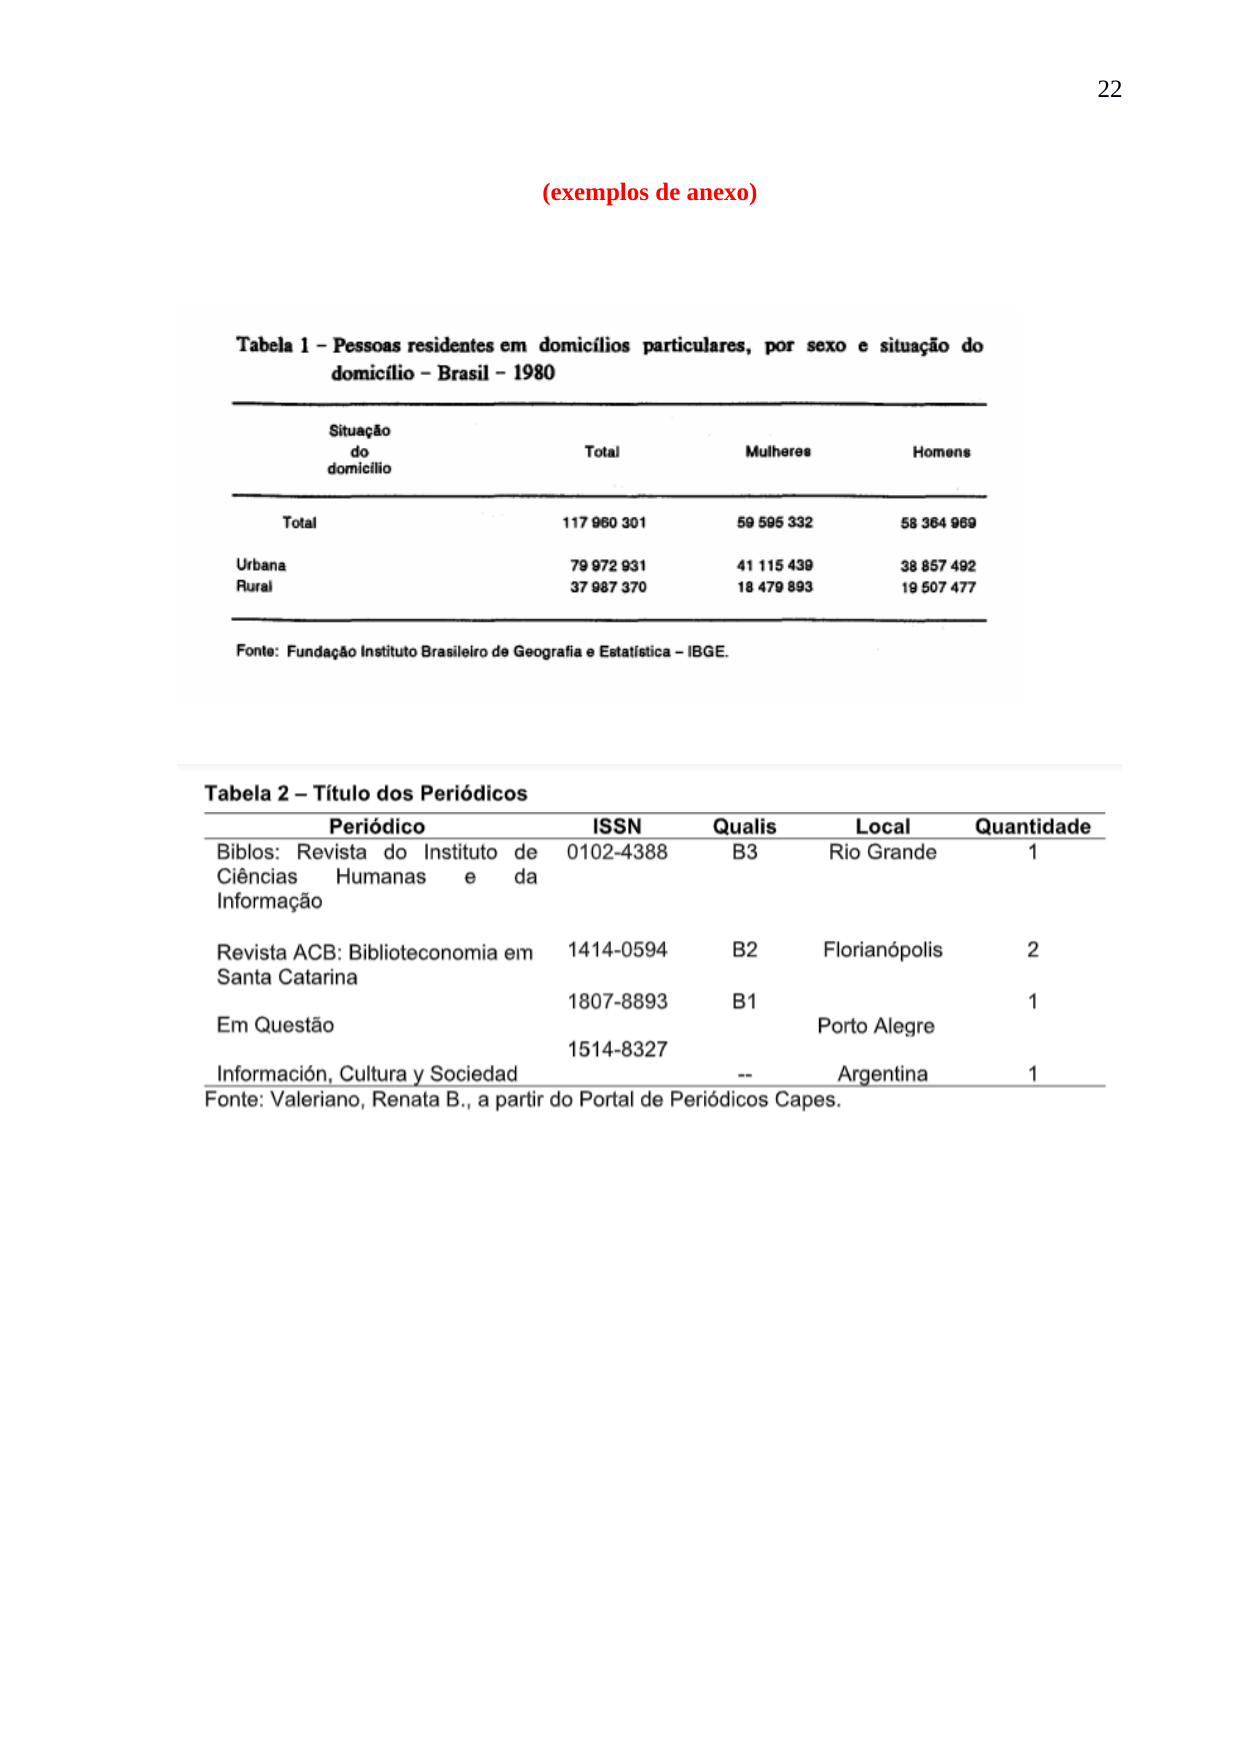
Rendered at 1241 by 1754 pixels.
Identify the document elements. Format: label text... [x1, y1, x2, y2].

picture [177, 306, 1020, 707]
picture [177, 764, 1123, 1127]
text (exemplos de anexo) [177, 177, 1122, 206]
